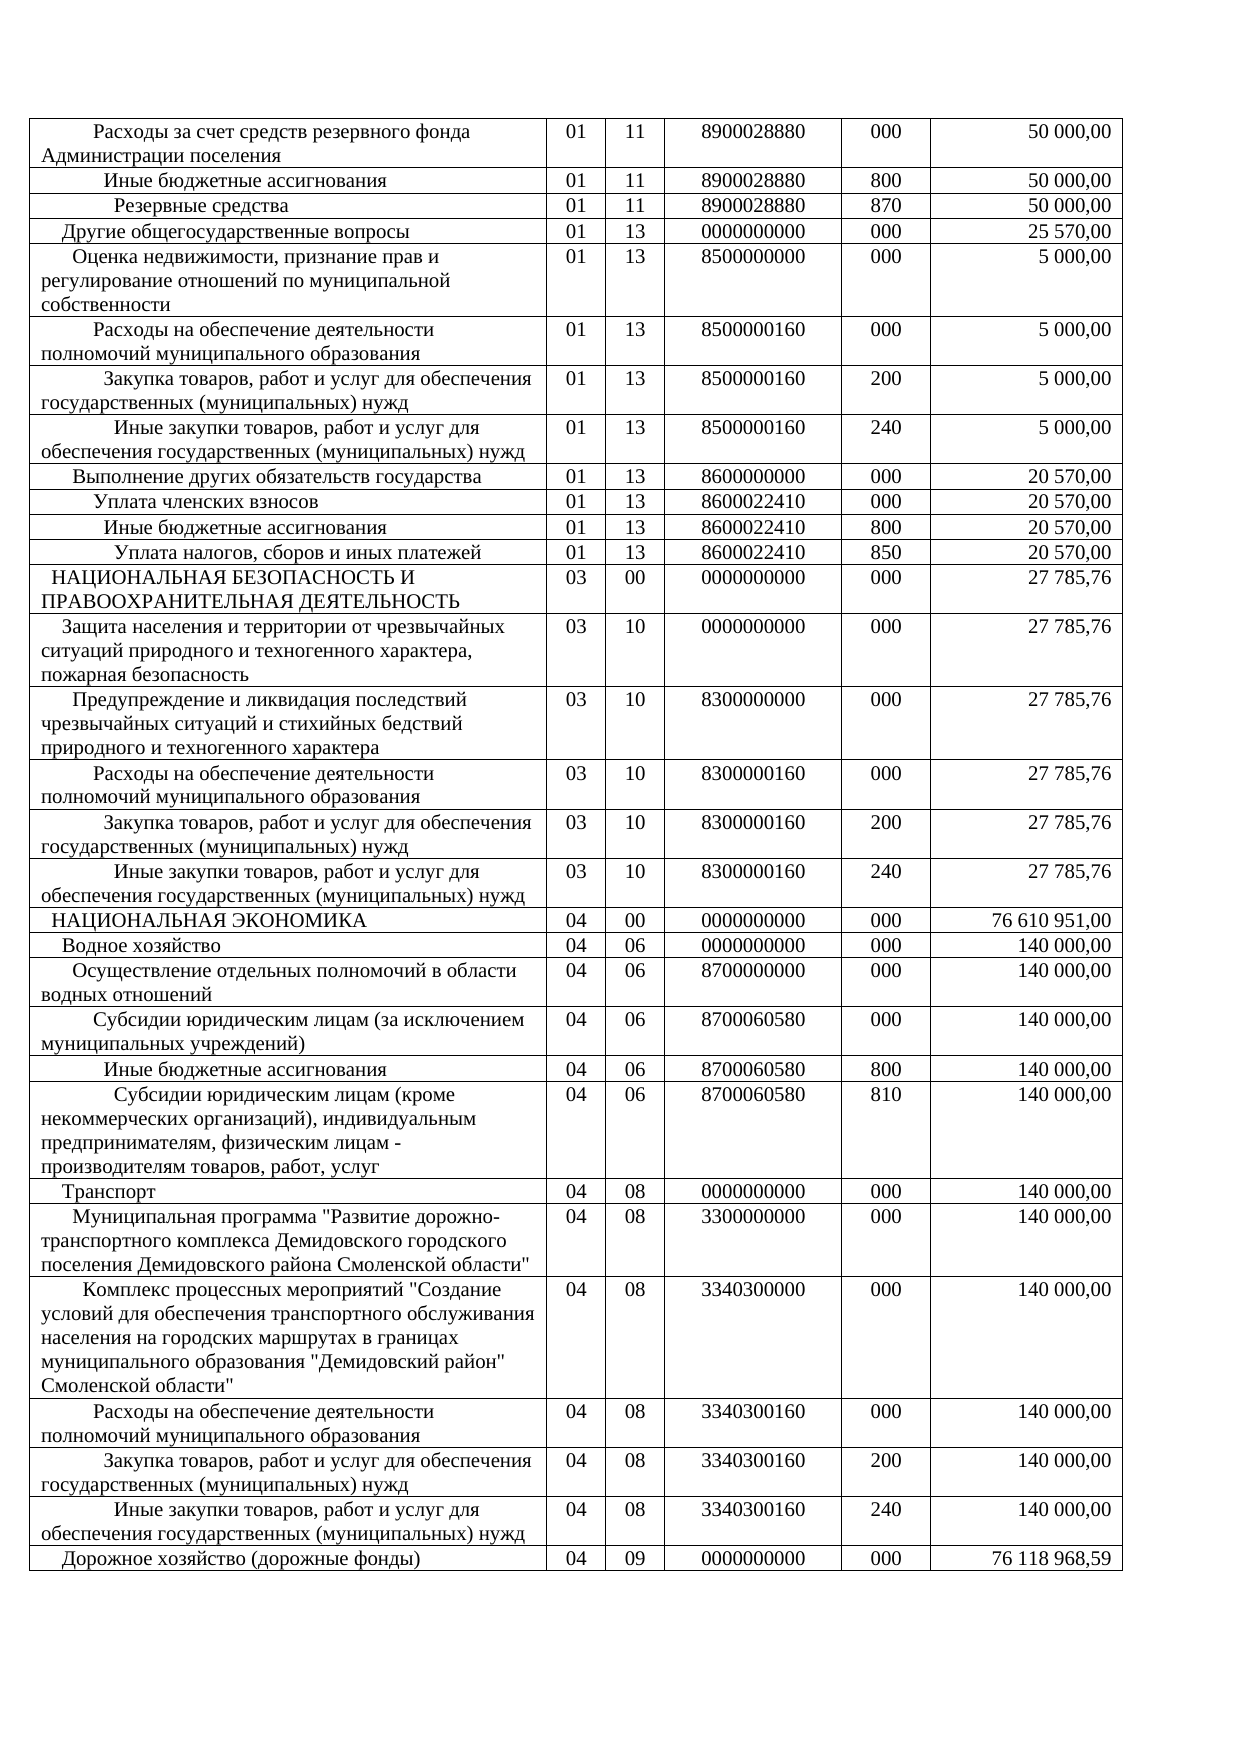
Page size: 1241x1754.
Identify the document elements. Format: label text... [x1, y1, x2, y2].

table_cell 000 [842, 1007, 930, 1055]
table_cell НАЦИОНАЛЬНАЯ ЭКОНОМИКА [30, 908, 546, 932]
table_cell Расходы на обеспечение деятельности полномочий муниципального образования [30, 1399, 546, 1447]
table_cell 00 [606, 565, 664, 613]
table_cell Закупка товаров, работ и услуг для обеспечения государственных (муниципальных) нужд [30, 1448, 546, 1496]
table_cell 810 [842, 1082, 930, 1178]
table_cell 13 [606, 490, 664, 513]
table_cell 04 [547, 958, 605, 1006]
table_cell 04 [547, 1204, 605, 1276]
table_cell 000 [842, 119, 930, 167]
table_cell 27 785,76 [931, 565, 1122, 613]
table_cell 10 [606, 614, 664, 686]
table_cell 01 [547, 415, 605, 463]
table_cell Субсидии юридическим лицам (за исключением муниципальных учреждений) [30, 1007, 546, 1055]
table_cell 06 [606, 1056, 664, 1081]
table_cell 50 000,00 [931, 119, 1122, 167]
table_cell 06 [606, 933, 664, 957]
table_cell Транспорт [30, 1179, 546, 1203]
table_cell 800 [842, 1056, 930, 1081]
table_cell 000 [842, 565, 930, 613]
table_cell 11 [606, 168, 664, 192]
table_cell Осуществление отдельных полномочий в области водных отношений [30, 958, 546, 1006]
table_cell 140 000,00 [931, 1007, 1122, 1055]
table_cell 140 000,00 [931, 1399, 1122, 1447]
table_cell 0000000000 [665, 614, 841, 686]
table_cell Расходы на обеспечение деятельности полномочий муниципального образования [30, 760, 546, 808]
table_cell Комплекс процессных мероприятий "Создание условий для обеспечения транспортного обслуживания населения на городских маршрутах в границах муниципального образования "Демидовский район" Смоленской области" [30, 1277, 546, 1397]
table_cell 8700060580 [665, 1007, 841, 1055]
table_cell Уплата налогов, сборов и иных платежей [30, 540, 546, 564]
table_cell 01 [547, 119, 605, 167]
table_cell 00 [606, 908, 664, 932]
table_cell 08 [606, 1497, 664, 1545]
table_cell Иные закупки товаров, работ и услуг для обеспечения государственных (муниципальных) нужд [30, 1497, 546, 1545]
table_cell 20 570,00 [931, 490, 1122, 513]
table_cell Расходы за счет средств резервного фонда Администрации поселения [30, 119, 546, 167]
table_cell 8700060580 [665, 1056, 841, 1081]
table_cell 13 [606, 219, 664, 243]
table_cell Другие общегосударственные вопросы [30, 219, 546, 243]
table_cell Защита населения и территории от чрезвычайных ситуаций природного и техногенного характера, пожарная безопасность [30, 614, 546, 686]
table_cell 200 [842, 810, 930, 858]
table_cell 140 000,00 [931, 1082, 1122, 1178]
table_cell 000 [842, 760, 930, 808]
table_cell Иные бюджетные ассигнования [30, 515, 546, 539]
table_cell 11 [606, 119, 664, 167]
table_cell 3340300000 [665, 1277, 841, 1397]
table_cell 0000000000 [665, 933, 841, 957]
table_cell 10 [606, 760, 664, 808]
table_cell 240 [842, 415, 930, 463]
table_cell Закупка товаров, работ и услуг для обеспечения государственных (муниципальных) нужд [30, 810, 546, 858]
table_cell 3340300160 [665, 1399, 841, 1447]
table_cell 000 [842, 490, 930, 513]
table_cell 76 118 968,59 [931, 1546, 1122, 1570]
table_cell 000 [842, 244, 930, 316]
table_cell 5 000,00 [931, 366, 1122, 414]
table_cell 8300000160 [665, 810, 841, 858]
table_cell Иные бюджетные ассигнования [30, 168, 546, 192]
table_cell 000 [842, 464, 930, 488]
table_cell 800 [842, 168, 930, 192]
table_cell Оценка недвижимости, признание прав и регулирование отношений по муниципальной собственности [30, 244, 546, 316]
table_cell 8900028880 [665, 168, 841, 192]
table_cell 01 [547, 168, 605, 192]
table_cell 13 [606, 317, 664, 365]
table_cell 01 [547, 194, 605, 217]
table_cell 140 000,00 [931, 1277, 1122, 1397]
table_cell 000 [842, 1204, 930, 1276]
table_cell 13 [606, 464, 664, 488]
table_cell 8300000160 [665, 760, 841, 808]
table_cell Иные закупки товаров, работ и услуг для обеспечения государственных (муниципальных) нужд [30, 859, 546, 907]
table_cell 3340300160 [665, 1497, 841, 1545]
table_cell 8300000000 [665, 687, 841, 759]
table_cell 50 000,00 [931, 194, 1122, 217]
table_cell 140 000,00 [931, 1497, 1122, 1545]
table_cell 10 [606, 810, 664, 858]
table_cell 04 [547, 1546, 605, 1570]
table_cell 01 [547, 366, 605, 414]
table_cell НАЦИОНАЛЬНАЯ БЕЗОПАСНОСТЬ И ПРАВООХРАНИТЕЛЬНАЯ ДЕЯТЕЛЬНОСТЬ [30, 565, 546, 613]
table_cell 5 000,00 [931, 415, 1122, 463]
table_cell 04 [547, 1277, 605, 1397]
table_cell 8500000000 [665, 244, 841, 316]
table_cell 27 785,76 [931, 859, 1122, 907]
table_cell 0000000000 [665, 908, 841, 932]
table_cell 140 000,00 [931, 933, 1122, 957]
table_cell 240 [842, 859, 930, 907]
table_cell 04 [547, 1056, 605, 1081]
table_cell 09 [606, 1546, 664, 1570]
table_cell 3300000000 [665, 1204, 841, 1276]
table_cell 3340300160 [665, 1448, 841, 1496]
table_cell 000 [842, 908, 930, 932]
table_cell 20 570,00 [931, 540, 1122, 564]
table_cell 140 000,00 [931, 1448, 1122, 1496]
table_cell 27 785,76 [931, 760, 1122, 808]
table_cell 8700060580 [665, 1082, 841, 1178]
table_cell 8600022410 [665, 540, 841, 564]
table_cell 04 [547, 1448, 605, 1496]
table_cell 08 [606, 1399, 664, 1447]
table_cell Муниципальная программа "Развитие дорожно-транспортного комплекса Демидовского городского поселения Демидовского района Смоленской области" [30, 1204, 546, 1276]
table_cell 06 [606, 1082, 664, 1178]
table_cell 0000000000 [665, 1546, 841, 1570]
table_cell Уплата членских взносов [30, 490, 546, 513]
table_cell 8500000160 [665, 366, 841, 414]
table_cell Предупреждение и ликвидация последствий чрезвычайных ситуаций и стихийных бедствий природного и техногенного характера [30, 687, 546, 759]
table_cell 01 [547, 219, 605, 243]
table_cell 10 [606, 687, 664, 759]
table_cell 11 [606, 194, 664, 217]
table_cell 03 [547, 565, 605, 613]
table_cell 800 [842, 515, 930, 539]
table_cell 8500000160 [665, 415, 841, 463]
table_cell 140 000,00 [931, 958, 1122, 1006]
table_cell 10 [606, 859, 664, 907]
table_cell 000 [842, 933, 930, 957]
table_cell 01 [547, 540, 605, 564]
table_cell 8900028880 [665, 119, 841, 167]
table_cell 000 [842, 1277, 930, 1397]
table_cell 13 [606, 244, 664, 316]
table_cell 000 [842, 219, 930, 243]
table_cell 000 [842, 687, 930, 759]
table_cell 870 [842, 194, 930, 217]
table_cell 01 [547, 515, 605, 539]
table_cell 04 [547, 1497, 605, 1545]
table_cell 20 570,00 [931, 464, 1122, 488]
table_cell 8600022410 [665, 490, 841, 513]
table_cell 01 [547, 464, 605, 488]
table_cell 8900028880 [665, 194, 841, 217]
table_cell 01 [547, 244, 605, 316]
table_cell 000 [842, 1546, 930, 1570]
table_cell 13 [606, 515, 664, 539]
table_cell 08 [606, 1179, 664, 1203]
table_cell 03 [547, 859, 605, 907]
table_cell 03 [547, 810, 605, 858]
table_cell 50 000,00 [931, 168, 1122, 192]
table_cell 03 [547, 614, 605, 686]
table_cell 5 000,00 [931, 244, 1122, 316]
table_cell 000 [842, 614, 930, 686]
table_cell Расходы на обеспечение деятельности полномочий муниципального образования [30, 317, 546, 365]
table_cell 8600000000 [665, 464, 841, 488]
table_cell 04 [547, 933, 605, 957]
table_cell Выполнение других обязательств государства [30, 464, 546, 488]
table_cell 76 610 951,00 [931, 908, 1122, 932]
table_cell Иные бюджетные ассигнования [30, 1056, 546, 1081]
table_cell Водное хозяйство [30, 933, 546, 957]
table_cell Субсидии юридическим лицам (кроме некоммерческих организаций), индивидуальным предпринимателям, физическим лицам - производителям товаров, работ, услуг [30, 1082, 546, 1178]
table_cell 04 [547, 1399, 605, 1447]
table_cell 13 [606, 540, 664, 564]
table_cell Закупка товаров, работ и услуг для обеспечения государственных (муниципальных) нужд [30, 366, 546, 414]
table_cell 08 [606, 1204, 664, 1276]
table_cell 140 000,00 [931, 1056, 1122, 1081]
table_cell 000 [842, 958, 930, 1006]
table_cell 04 [547, 1082, 605, 1178]
table_cell 25 570,00 [931, 219, 1122, 243]
table_cell 27 785,76 [931, 614, 1122, 686]
table_cell 04 [547, 1007, 605, 1055]
table_cell 04 [547, 1179, 605, 1203]
table_cell 000 [842, 1179, 930, 1203]
table_cell Дорожное хозяйство (дорожные фонды) [30, 1546, 546, 1570]
table_cell 200 [842, 1448, 930, 1496]
table_cell 000 [842, 317, 930, 365]
table_cell 8500000160 [665, 317, 841, 365]
table_cell 08 [606, 1448, 664, 1496]
table_cell 850 [842, 540, 930, 564]
table_cell Резервные средства [30, 194, 546, 217]
table_cell 0000000000 [665, 219, 841, 243]
table_cell 0000000000 [665, 565, 841, 613]
table_cell 13 [606, 415, 664, 463]
table_cell 8300000160 [665, 859, 841, 907]
table_cell 0000000000 [665, 1179, 841, 1203]
table_cell 200 [842, 366, 930, 414]
table_cell Иные закупки товаров, работ и услуг для обеспечения государственных (муниципальных) нужд [30, 415, 546, 463]
table_cell 01 [547, 490, 605, 513]
table_cell 03 [547, 687, 605, 759]
table_cell 06 [606, 1007, 664, 1055]
table_cell 140 000,00 [931, 1179, 1122, 1203]
table_cell 000 [842, 1399, 930, 1447]
table_cell 04 [547, 908, 605, 932]
table_cell 20 570,00 [931, 515, 1122, 539]
table_cell 8600022410 [665, 515, 841, 539]
table_cell 01 [547, 317, 605, 365]
table_cell 240 [842, 1497, 930, 1545]
table_cell 08 [606, 1277, 664, 1397]
table_cell 140 000,00 [931, 1204, 1122, 1276]
table_cell 03 [547, 760, 605, 808]
table_cell 13 [606, 366, 664, 414]
table_cell 8700000000 [665, 958, 841, 1006]
table_cell 06 [606, 958, 664, 1006]
table_cell 27 785,76 [931, 687, 1122, 759]
table_cell 5 000,00 [931, 317, 1122, 365]
table_cell 27 785,76 [931, 810, 1122, 858]
